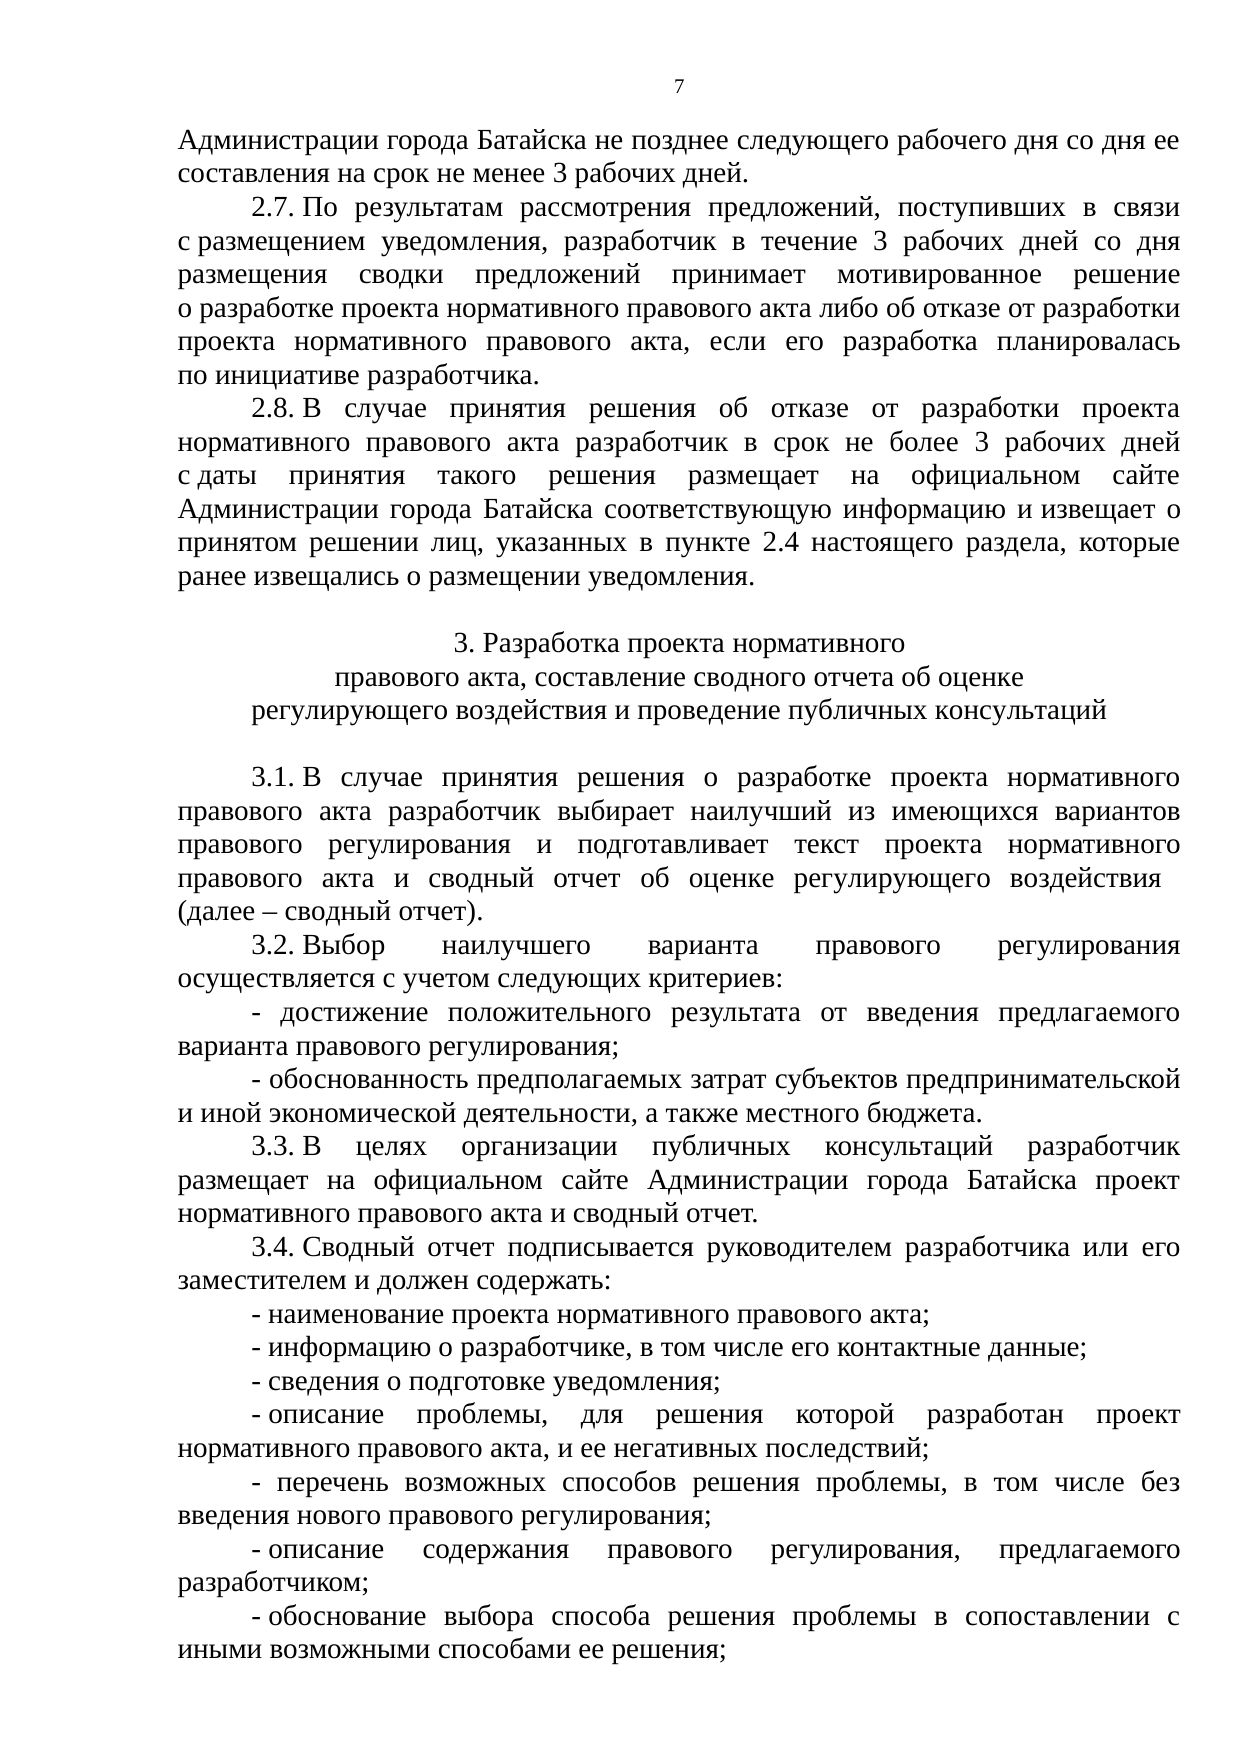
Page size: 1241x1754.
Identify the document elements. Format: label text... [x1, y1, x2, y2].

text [177, 122, 1181, 189]
text 2.7. По результатам рассмотрения предложений, поступивших в связи с размещением уведомления, разработчик в течение 3 рабочих дней со дня размещения сводки предложений принимает мотивированное решение о разработке проекта нормативного правового акта либо об отказе от разработки проекта нормативного правового акта, если его разработка планировалась по инициативе разработчика. [177, 189, 1181, 390]
text - наименование проекта нормативного правового акта; [177, 1296, 1181, 1329]
text регулирующего воздействия и проведение публичных консультаций [177, 692, 1181, 726]
text 3. Разработка проекта нормативного [177, 625, 1181, 659]
text - сведения о подготовке уведомления; [177, 1363, 1181, 1397]
text 3.3. В целях организации публичных консультаций разработчик размещает на официальном сайте Администрации города Батайска проект нормативного правового акта и сводный отчет. [177, 1128, 1181, 1229]
text 3.1. В случае принятия решения о разработке проекта нормативного правового акта разработчик выбирает наилучший из имеющихся вариантов правового регулирования и подготавливает текст проекта нормативного правового акта и сводный отчет об оценке регулирующего воздействия (далее – сводный отчет). [177, 759, 1181, 927]
text - перечень возможных способов решения проблемы, в том числе без введения нового правового регулирования; [177, 1464, 1181, 1531]
text правового акта, составление сводного отчета об оценке [177, 659, 1181, 692]
text - обоснование выбора способа решения проблемы в сопоставлении с иными возможными способами ее решения; [177, 1598, 1181, 1665]
text - информацию о разработчике, в том числе его контактные данные; [177, 1329, 1181, 1363]
text 3.2. Выбор наилучшего варианта правового регулирования осуществляется с учетом следующих критериев: [177, 927, 1181, 994]
text 3.4. Сводный отчет подписывается руководителем разработчика или его заместителем и должен содержать: [177, 1229, 1181, 1296]
text - обоснованность предполагаемых затрат субъектов предпринимательской и иной экономической деятельности, а также местного бюджета. [177, 1061, 1181, 1128]
text - достижение положительного результата от введения предлагаемого варианта правового регулирования; [177, 994, 1181, 1061]
text 2.8. В случае принятия решения об отказе от разработки проекта нормативного правового акта разработчик в срок не более 3 рабочих дней с даты принятия такого решения размещает на официальном сайте Администрации города Батайска соответствующую информацию и извещает о принятом решении лиц, указанных в пункте 2.4 настоящего раздела, которые ранее извещались о размещении уведомления. [177, 390, 1181, 592]
text - описание содержания правового регулирования, предлагаемого разработчиком; [177, 1531, 1181, 1598]
text - описание проблемы, для решения которой разработан проект нормативного правового акта, и ее негативных последствий; [177, 1397, 1181, 1464]
